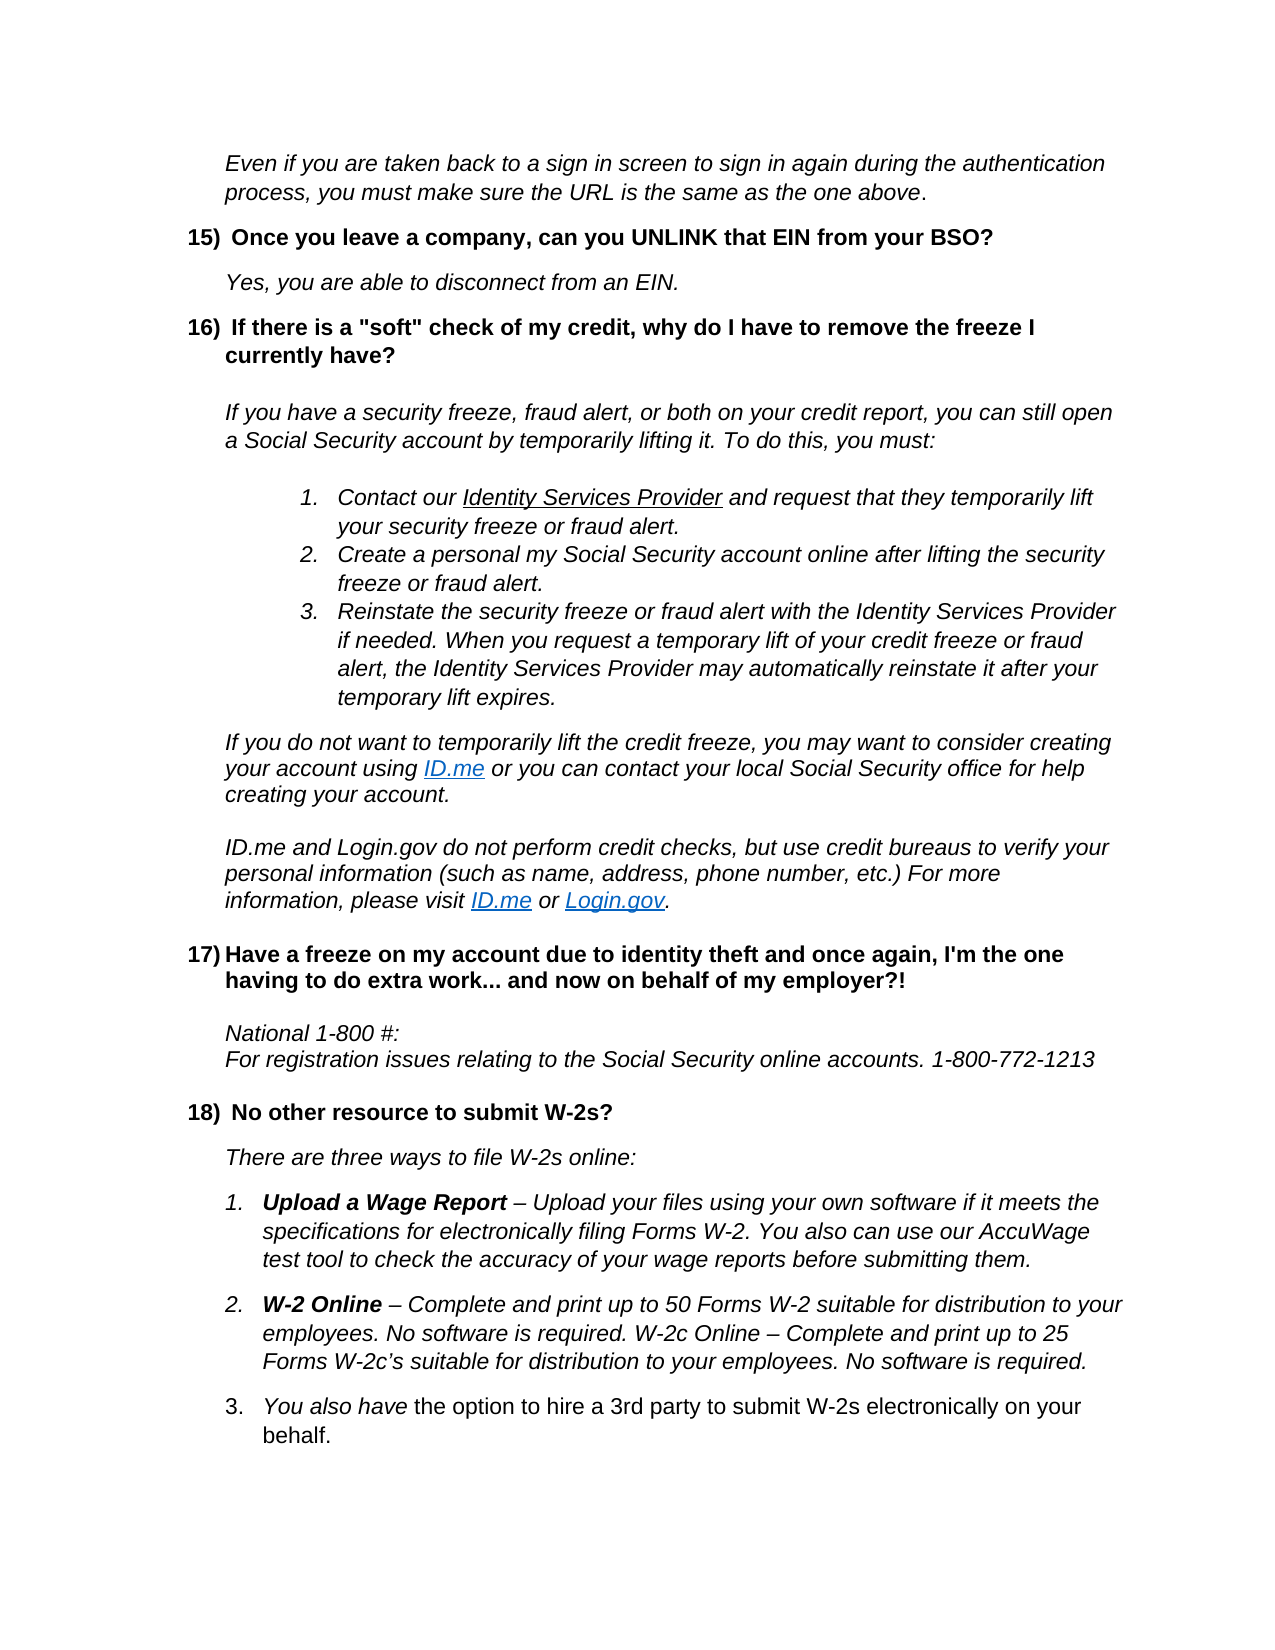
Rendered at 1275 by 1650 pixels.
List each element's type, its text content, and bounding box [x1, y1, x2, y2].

list Have a freeze on my account due to identity theft and once again, I'm the one having to do extra work... and now on behalf of my employer?! [187, 941, 1125, 994]
list Upload a Wage Report ‒ Upload your files using your own software if it meets the specifications for electronically filing Forms W-2. You also can use our AccuWage test tool to check the accuracy of your wage reports before submitting them. [225, 1189, 1125, 1273]
list W-2 Online ‒ Complete and print up to 50 Forms W-2 suitable for distribution to your employees. No software is required. W-2c Online ‒ Complete and print up to 25 Forms W-2c’s suitable for distribution to your employees. No software is required. [225, 1291, 1125, 1374]
text Yes, you are able to disconnect from an EIN. [150, 269, 1125, 295]
list If there is a "soft" check of my credit, why do I have to remove the freeze I currently have? [187, 314, 1125, 368]
list Reinstate the security freeze or fraud alert with the Identity Services Provider if needed. When you request a temporary lift of your credit freeze or fraud alert, the Identity Services Provider may automatically reinstate it after your temporary lift expires. [300, 598, 1125, 710]
text If you do not want to temporarily lift the credit freeze, you may want to consider creating your account using ID.me or you can contact your local Social Security office for help creating your account. [225, 728, 1125, 808]
text National 1-800 #: [225, 1020, 1125, 1046]
text There are three ways to file W-2s online: [150, 1144, 1125, 1171]
list You also have the option to hire a 3rd party to submit W-2s electronically on your behalf. [225, 1393, 1125, 1448]
list Create a personal my Social Security account online after lifting the security freeze or fraud alert. [300, 541, 1125, 596]
list Once you leave a company, can you UNLINK that EIN from your BSO? [187, 223, 1125, 250]
text ID.me and Login.gov do not perform credit checks, but use credit bureaus to verify your personal information (such as name, address, phone number, etc.) For more information, please visit ID.me or Login.gov. [225, 834, 1125, 913]
list If you have a security freeze, fraud alert, or both on your credit report, you can still open a Social Security account by temporarily lifting it. To do this, you must: [225, 399, 1125, 454]
text For registration issues relating to the Social Security online accounts. 1-800-772-1213 [225, 1046, 1125, 1073]
list Contact our Identity Services Provider and request that they temporarily lift your security freeze or fraud alert. [300, 484, 1125, 539]
text Even if you are taken back to a sign in screen to sign in again during the authentication process, you must make sure the URL is the same as the one above. [225, 150, 1125, 205]
list No other resource to submit W-2s? [187, 1099, 1125, 1126]
